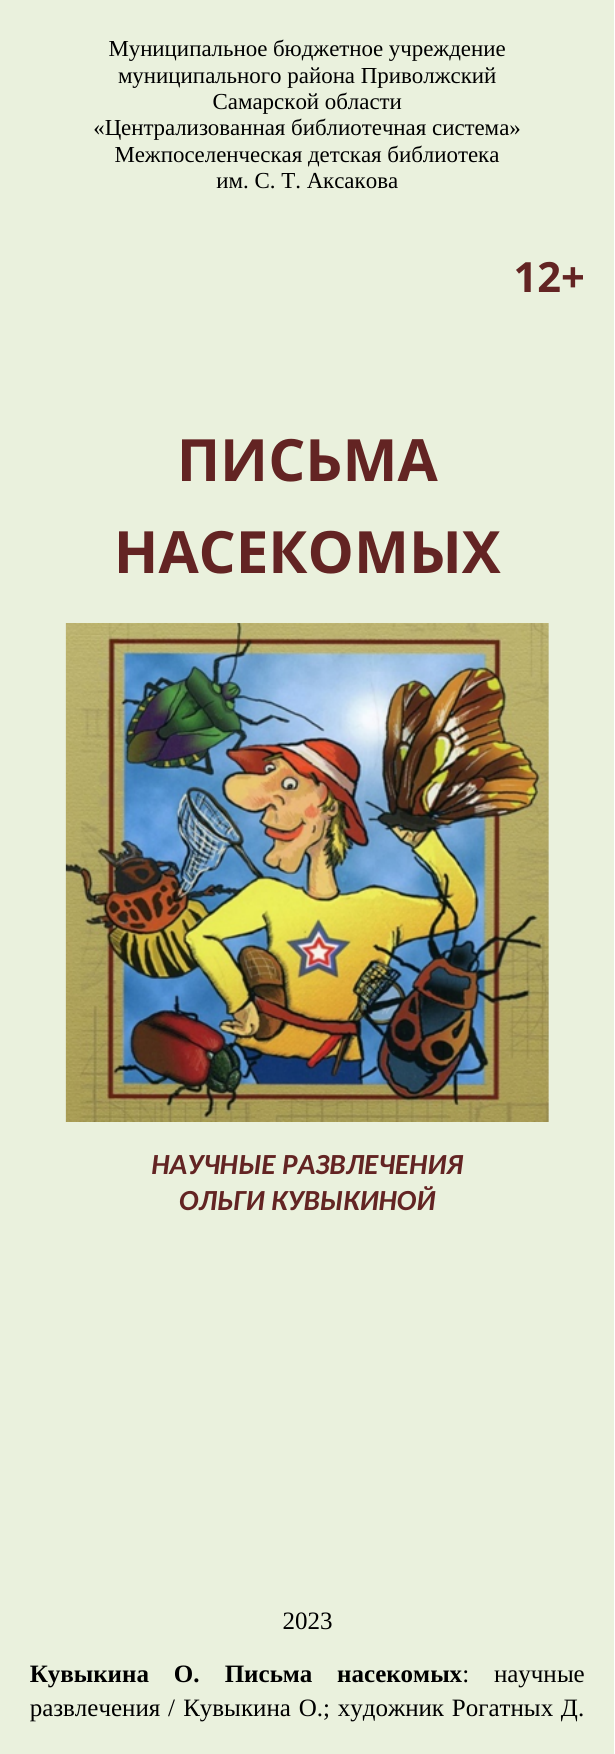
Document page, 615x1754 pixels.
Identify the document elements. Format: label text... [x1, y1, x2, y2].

text ОЛЬГИ КУВЫКИНОЙ [29, 1182, 585, 1218]
picture [65, 623, 549, 1122]
text муниципального района Приволжский [29, 62, 585, 88]
text 2023 [29, 1606, 585, 1634]
text Межпоселенческая детская библиотека [29, 141, 585, 167]
text 12+ [29, 247, 585, 304]
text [29, 1659, 585, 1721]
text ПИСЬМА НАСЕКОМЫХ [29, 419, 585, 590]
text им. С. Т. Аксакова [29, 167, 585, 193]
text Муниципальное бюджетное учреждение [29, 35, 585, 62]
text Самарской области [29, 88, 585, 114]
text «Централизованная библиотечная система» [29, 114, 585, 141]
text НАУЧНЫЕ РАЗВЛЕЧЕНИЯ [29, 1146, 585, 1182]
